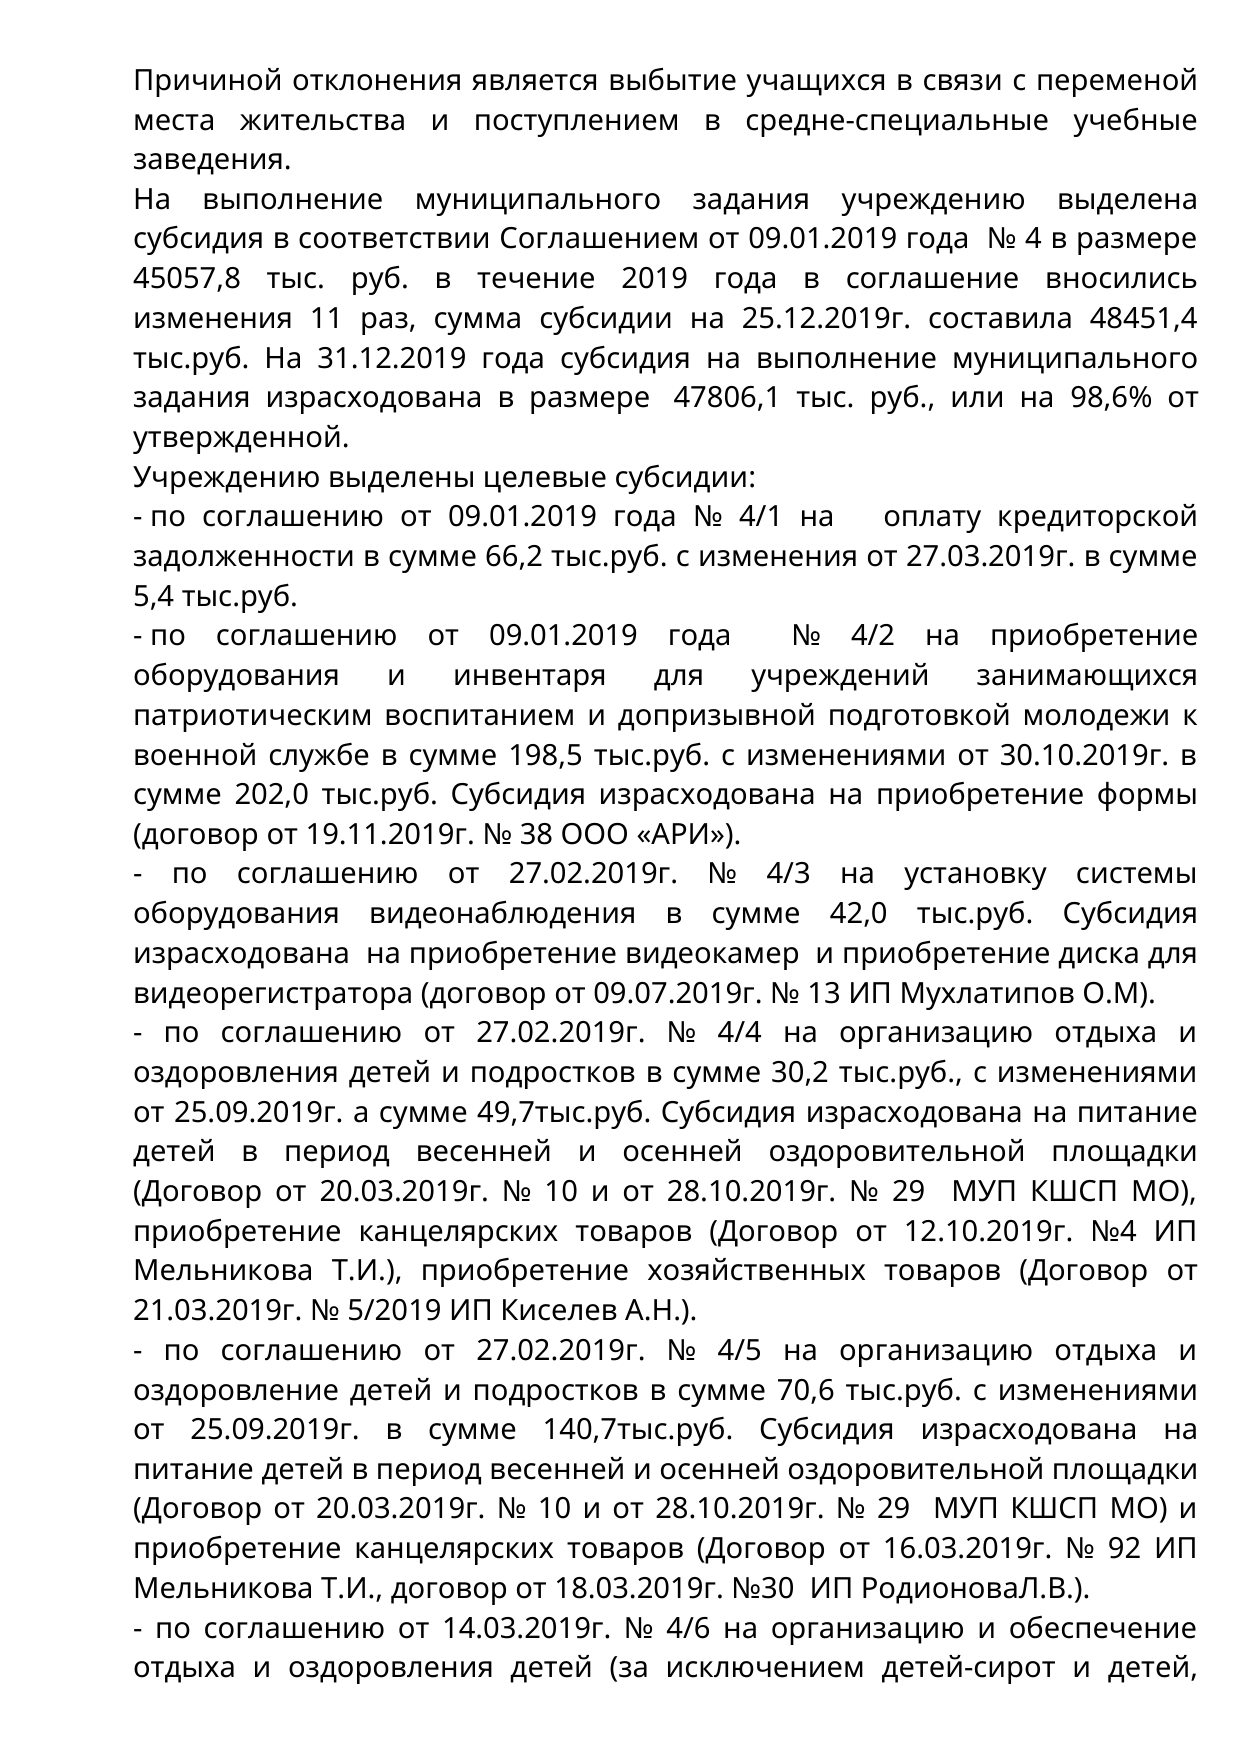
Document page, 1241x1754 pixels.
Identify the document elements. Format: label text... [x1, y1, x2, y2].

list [133, 59, 1199, 178]
text - по соглашению от 27.02.2019г. № 4/5 на организацию отдыха и оздоровление детей и подростков в сумме 70,6 тыс.руб. с изменениями от 25.09.2019г. в сумме 140,7тыс.руб. Субсидия израсходована на питание детей в период весенней и осенней оздоровительной площадки (Договор от 20.03.2019г. № 10 и от 28.10.2019г. № 29 МУП КШСП МО) и приобретение канцелярских товаров (Договор от 16.03.2019г. № 92 ИП Мельникова Т.И., договор от 18.03.2019г. №30 ИП РодионоваЛ.В.). [133, 1329, 1199, 1607]
text - по соглашению от 09.01.2019 года № 4/1 на оплату кредиторской задолженности в сумме 66,2 тыс.руб. с изменения от 27.03.2019г. в сумме 5,4 тыс.руб. [133, 496, 1199, 615]
text На выполнение муниципального задания учреждению выделена субсидия в соответствии Соглашением от 09.01.2019 года № 4 в размере 45057,8 тыс. руб. в течение 2019 года в соглашение вносились изменения 11 раз, сумма субсидии на 25.12.2019г. составила 48451,4 тыс.руб. На 31.12.2019 года субсидия на выполнение муниципального задания израсходована в размере 47806,1 тыс. руб., или на 98,6% от утвержденной. [133, 178, 1199, 456]
text - по соглашению от 09.01.2019 года № 4/2 на приобретение оборудования и инвентаря для учреждений занимающихся патриотическим воспитанием и допризывной подготовкой молодежи к военной службе в сумме 198,5 тыс.руб. с изменениями от 30.10.2019г. в сумме 202,0 тыс.руб. Субсидия израсходована на приобретение формы (договор от 19.11.2019г. № 38 ООО «АРИ»). [133, 615, 1199, 853]
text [133, 1607, 1199, 1686]
text - по соглашению от 27.02.2019г. № 4/4 на организацию отдыха и оздоровления детей и подростков в сумме 30,2 тыс.руб., с изменениями от 25.09.2019г. а сумме 49,7тыс.руб. Субсидия израсходована на питание детей в период весенней и осенней оздоровительной площадки (Договор от 20.03.2019г. № 10 и от 28.10.2019г. № 29 МУП КШСП МО), приобретение канцелярских товаров (Договор от 12.10.2019г. №4 ИП Мельникова Т.И.), приобретение хозяйственных товаров (Договор от 21.03.2019г. № 5/2019 ИП Киселев А.Н.). [133, 1012, 1199, 1329]
text Учреждению выделены целевые субсидии: [133, 456, 1199, 496]
text - по соглашению от 27.02.2019г. № 4/3 на установку системы оборудования видеонаблюдения в сумме 42,0 тыс.руб. Субсидия израсходована на приобретение видеокамер и приобретение диска для видеорегистратора (договор от 09.07.2019г. № 13 ИП Мухлатипов О.М). [133, 853, 1199, 1012]
